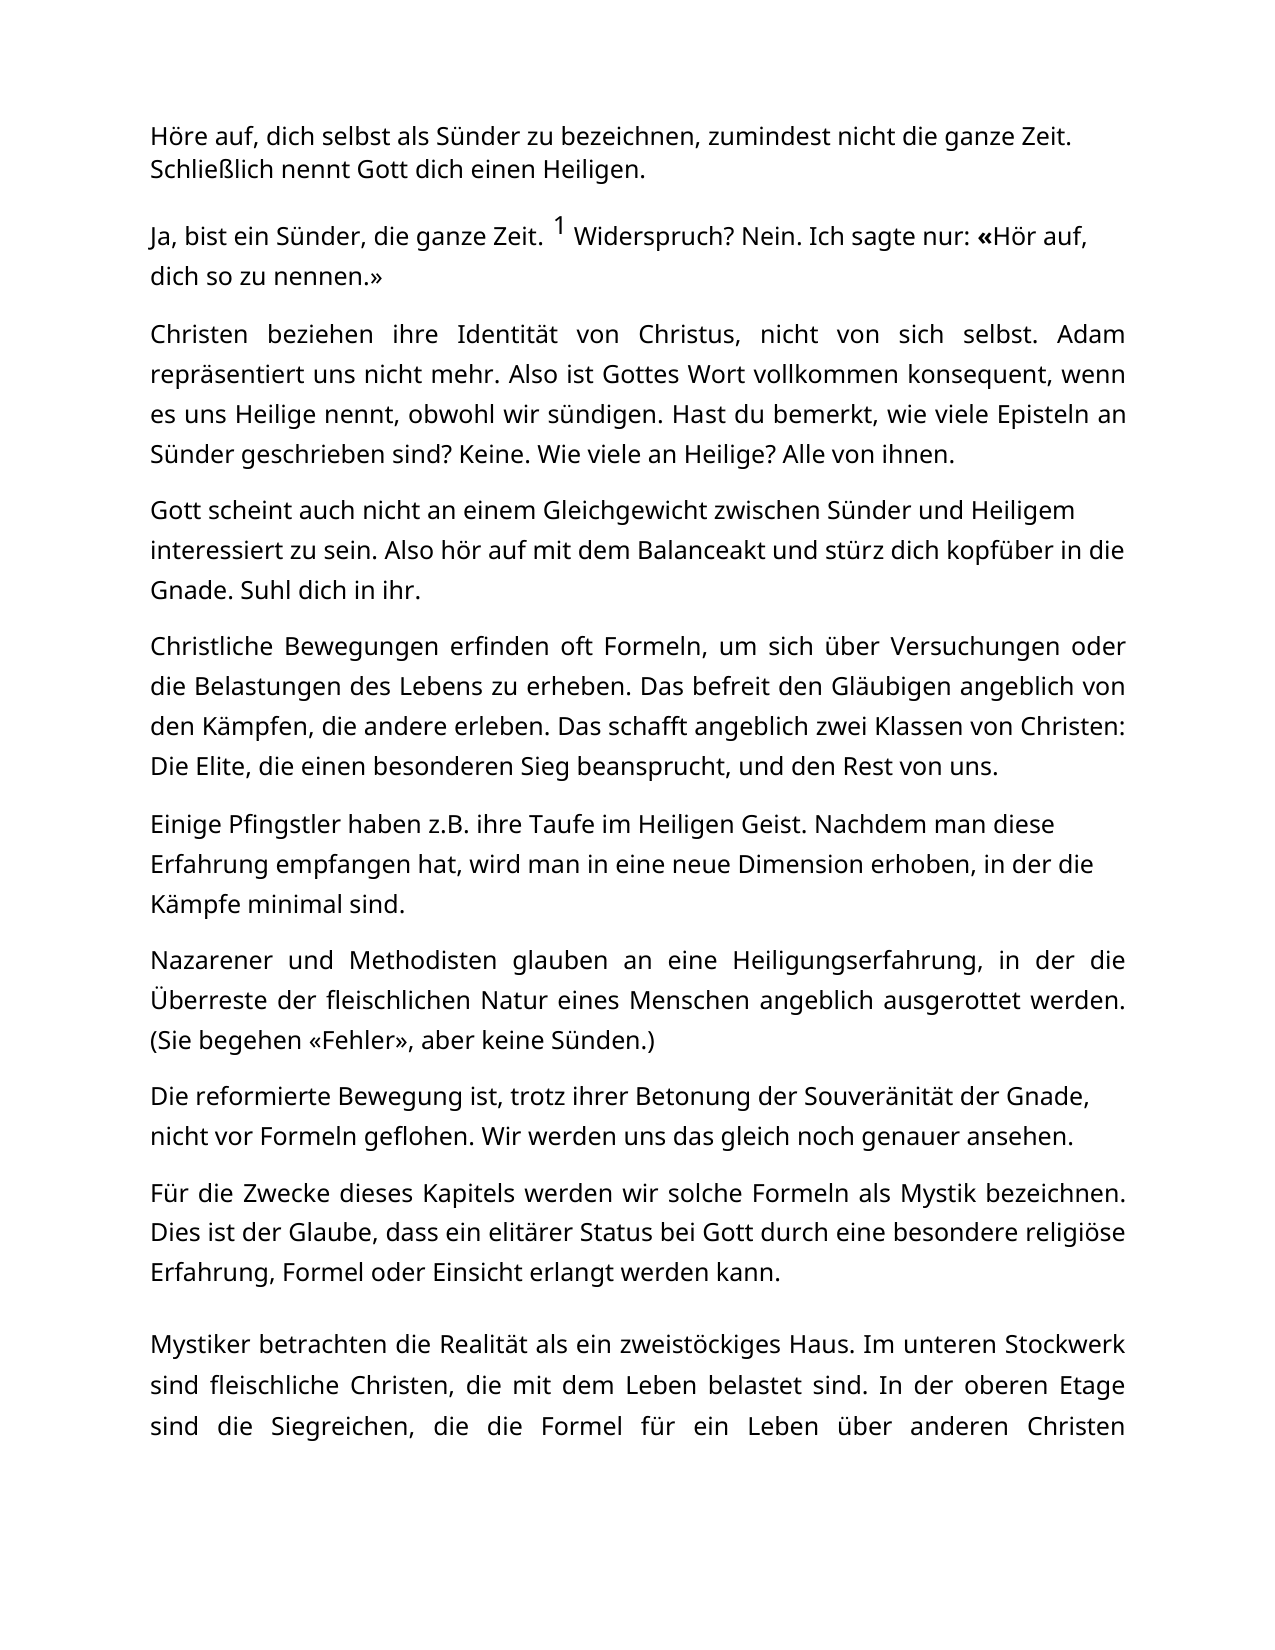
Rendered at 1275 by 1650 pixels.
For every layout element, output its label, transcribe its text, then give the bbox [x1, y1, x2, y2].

text Für die Zwecke dieses Kapitels werden wir solche Formeln als Mystik bezeichnen. Dies ist der Glaube, dass ein elitärer Status bei Gott durch eine besondere religiöse Erfahrung, Formel oder Einsicht erlangt werden kann. [150, 1175, 1127, 1289]
text Die reformierte Bewegung ist, trotz ihrer Betonung der Souveränität der Gnade, nicht vor Formeln geflohen. Wir werden uns das gleich noch genauer ansehen. [150, 1079, 1131, 1153]
text Gott scheint auch nicht an einem Gleichgewicht zwischen Sünder und Heiligem interessiert zu sein. Also hör auf mit dem Balanceakt und stürz dich kopfüber in die Gnade. Suhl dich in ihr. [150, 493, 1131, 607]
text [150, 1326, 1127, 1442]
text Christliche Bewegungen erfinden oft Formeln, um sich über Versuchungen oder die Belastungen des Lebens zu erheben. Das befreit den Gläubigen angeblich von den Kämpfen, die andere erleben. Das schafft angeblich zwei Klassen von Christen: Die Elite, die einen besonderen Sieg beansprucht, und den Rest von uns. [150, 629, 1127, 782]
text Nazarener und Methodisten glauben an eine Heiligungserfahrung, in der die Überreste der fleischlichen Natur eines Menschen angeblich ausgerottet werden. (Sie begehen «Fehler», aber keine Sünden.) [150, 943, 1127, 1057]
text Ja, bist ein Sünder, die ganze Zeit. 1 Widerspruch? Nein. Ich sagte nur: «Hör auf, dich so zu nennen.» [150, 208, 1131, 293]
text Höre auf, dich selbst als Sünder zu bezeichnen, zumindest nicht die ganze Zeit. Schließlich nennt Gott dich einen Heiligen. [150, 118, 1188, 186]
text Christen beziehen ihre Identität von Christus, nicht von sich selbst. Adam repräsentiert uns nicht mehr. Also ist Gottes Wort vollkommen konsequent, wenn es uns Heilige nennt, obwohl wir sündigen. Hast du bemerkt, wie viele Episteln an Sünder geschrieben sind? Keine. Wie viele an Heilige? Alle von ihnen. [150, 317, 1127, 471]
text Einige Pfingstler haben z.B. ihre Taufe im Heiligen Geist. Nachdem man diese Erfahrung empfangen hat, wird man in eine neue Dimension erhoben, in der die Kämpfe minimal sind. [150, 807, 1131, 921]
